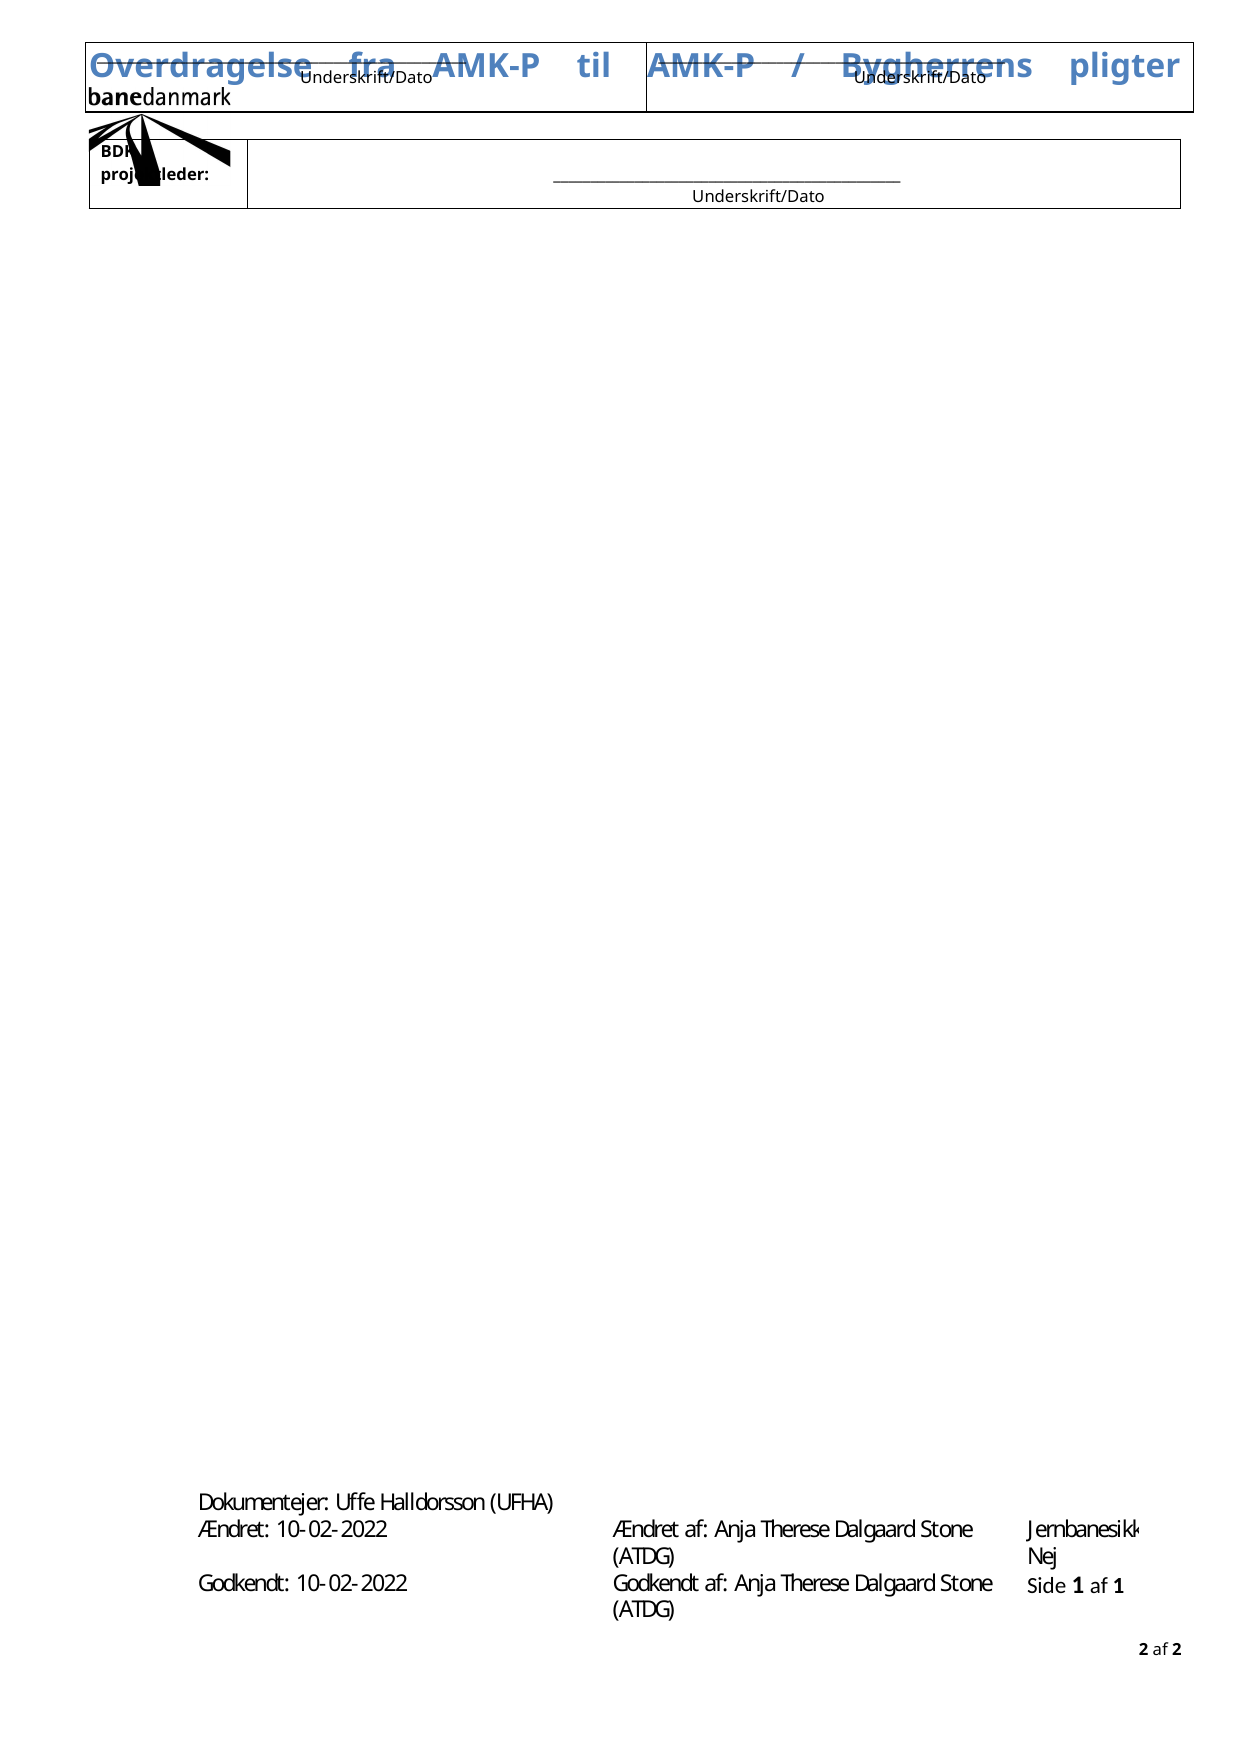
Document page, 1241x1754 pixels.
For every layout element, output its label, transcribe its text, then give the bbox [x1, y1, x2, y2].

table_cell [86, 43, 646, 111]
table_header _______________________________________________ Underskrift/Dato [248, 140, 1180, 208]
table_header BDK projektleder: [90, 140, 247, 208]
picture [88, 113, 231, 139]
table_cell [647, 43, 1193, 111]
